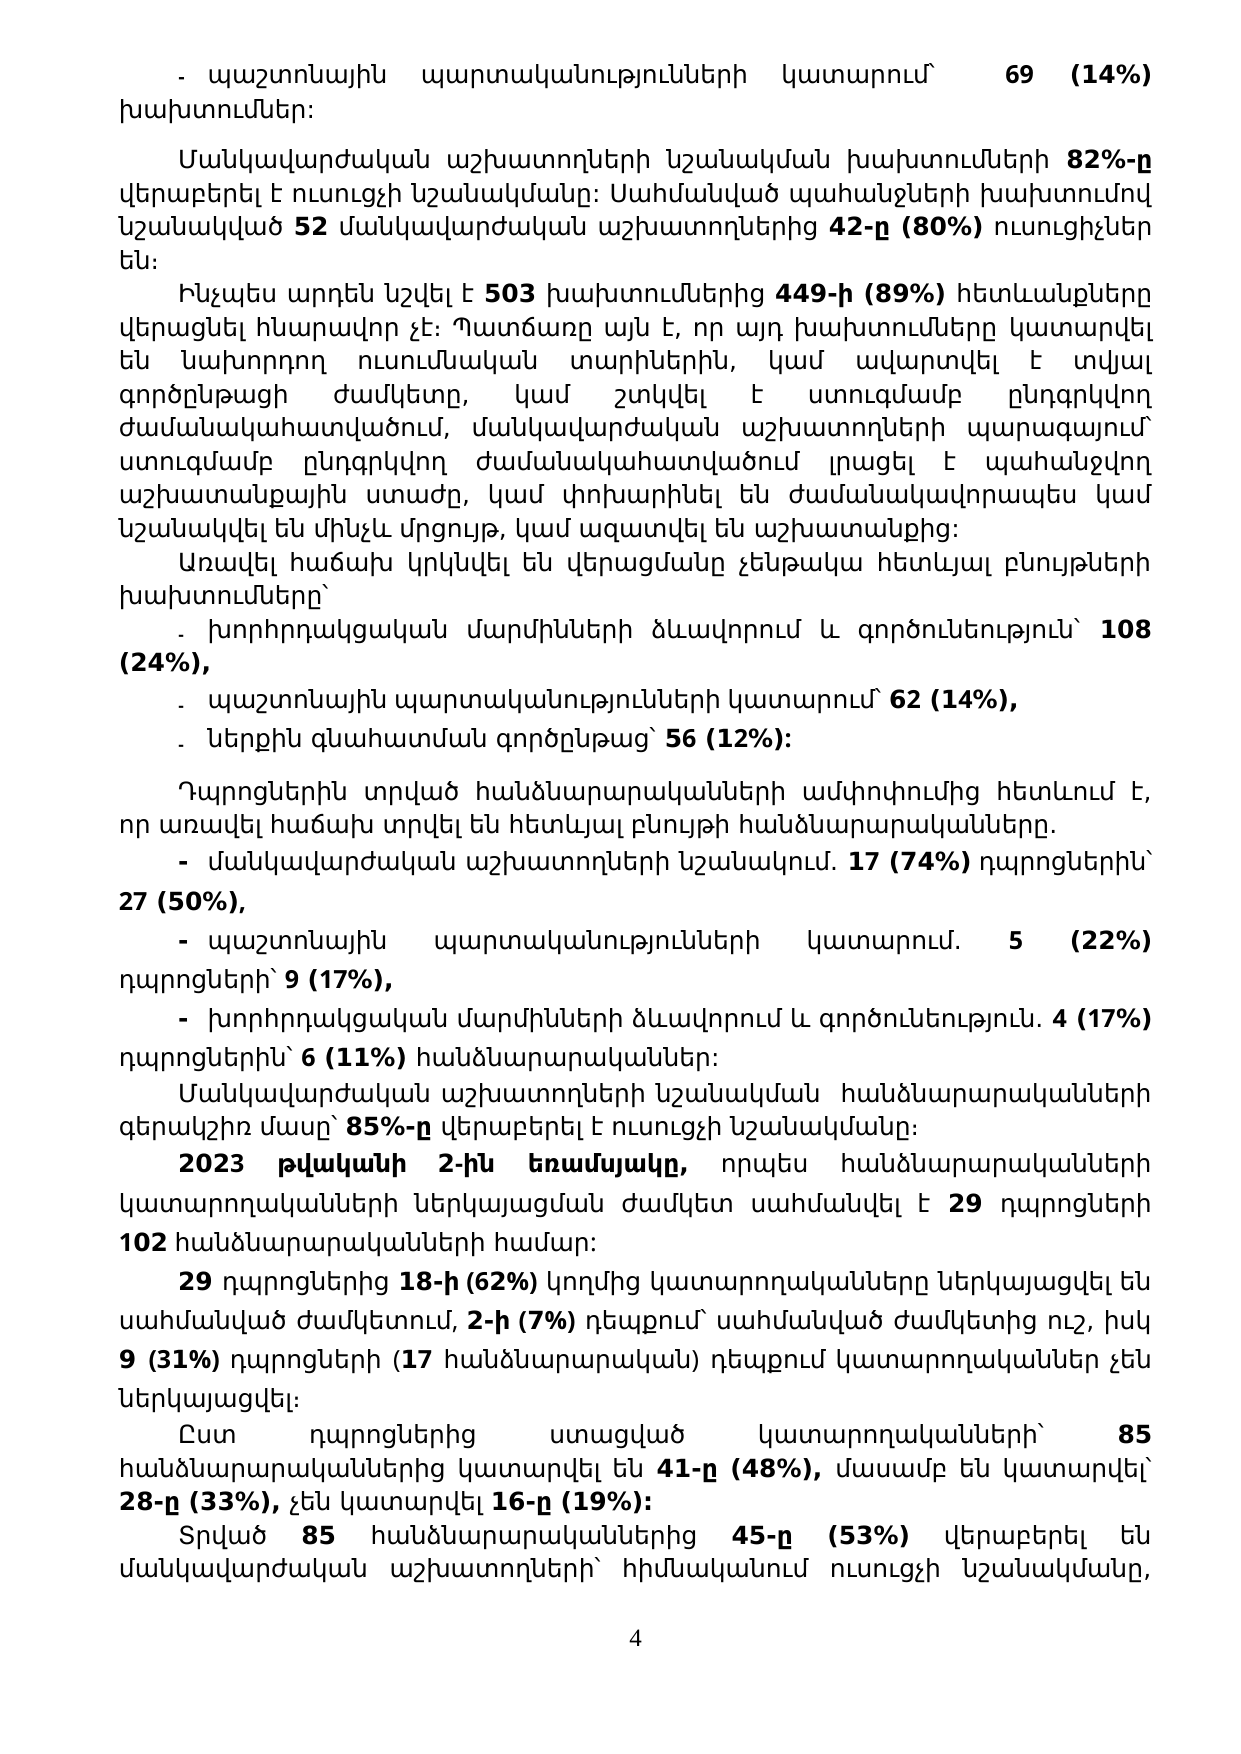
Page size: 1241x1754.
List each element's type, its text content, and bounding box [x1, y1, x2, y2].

text Մանկավարժական աշխատողների նշանակման հանձնարարականների գերակշիռ մասը՝ 85%-ը վերաբերել է ուսուցչի նշանակմանը։ [119, 1079, 1152, 1142]
list պաշտոնային պարտականությունների կատարում՝ 69 (14%) խախտումներ: [119, 57, 1152, 124]
text Առավել հաճախ կրկնվել են վերացմանը չենթակա հետևյալ բնույթների խախտումները՝ [119, 548, 1152, 611]
list պաշտոնային պարտականությունների կատարում՝ 62 (14%), [119, 682, 1152, 716]
list մանկավարժական աշխատողների նշանակում. 17 (74%) դպրոցներին՝ 27 (50%), [119, 844, 1152, 917]
text Ըստ դպրոցներից ստացված կատարողականների՝ 85 հանձնարարականներից կատարվել են 41-ը (48%), մասամբ են կատարվել՝ 28-ը (33%), չեն կատարվել 16-ը (19%): [119, 1420, 1152, 1517]
text 2023 թվականի 2-ին եռամսյակը, որպես հանձնարարականների կատարողականների ներկայացման ժամկետ սահմանվել է 29 դպրոցների 102 հանձնարարականների համար: [119, 1146, 1152, 1258]
text Մանկավարժական աշխատողների նշանակման խախտումների 82%-ը վերաբերել է ուսուցչի նշանակմանը: Սահմանված պահանջների խախտումով նշանակված 52 մանկավարժական աշխատողներից 42-ը (80%) ուսուցիչներ են։ [119, 145, 1152, 275]
list խորհրդակցական մարմինների ձևավորում և գործունեություն. 4 (17%) դպրոցներին՝ 6 (11%) հանձնարարականներ: [119, 1001, 1152, 1074]
list խորհրդակցական մարմինների ձևավորում և գործունեություն՝ 108 (24%), [119, 615, 1152, 678]
list պաշտոնային պարտականությունների կատարում. 5 (22%) դպրոցների՝ 9 (17%), [119, 922, 1152, 996]
text 29 դպրոցներից 18-ի (62%) կողմից կատարողականները ներկայացվել են սահմանված ժամկետում, 2-ի (7%) դեպքում՝ սահմանված ժամկետից ուշ, իսկ 9 (31%) դպրոցների (17 հանձնարարական) դեպքում կատարողականներ չեն ներկայացվել։ [119, 1264, 1152, 1415]
text Ինչպես արդեն նշվել է 503 խախտումներից 449-ի (89%) հետևանքները վերացնել հնարավոր չէ։ Պատճառը այն է, որ այդ խախտումները կատարվել են նախորդող ուսումնական տարիներին, կամ ավարտվել է տվյալ գործընթացի ժամկետը, կամ շտկվել է ստուգմամբ ընդգրկվող ժամանակահատվածում, մանկավարժական աշխատողների պարագայում՝ ստուգմամբ ընդգրկվող ժամանակահատվածում լրացել է պահանջվող աշխատանքային ստաժը, կամ փոխարինել են ժամանակավորապես կամ նշանակվել են մինչև մրցույթ, կամ ազատվել են աշխատանքից: [119, 279, 1152, 543]
list Դպրոցներին տրված հանձնարարականների ամփոփումից հետևում է, որ առավել հաճախ տրվել են հետևյալ բնույթի հանձնարարականները. [119, 777, 1152, 840]
list ներքին գնահատման գործընթաց՝ 56 (12%): [119, 721, 1152, 755]
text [119, 1521, 1152, 1584]
